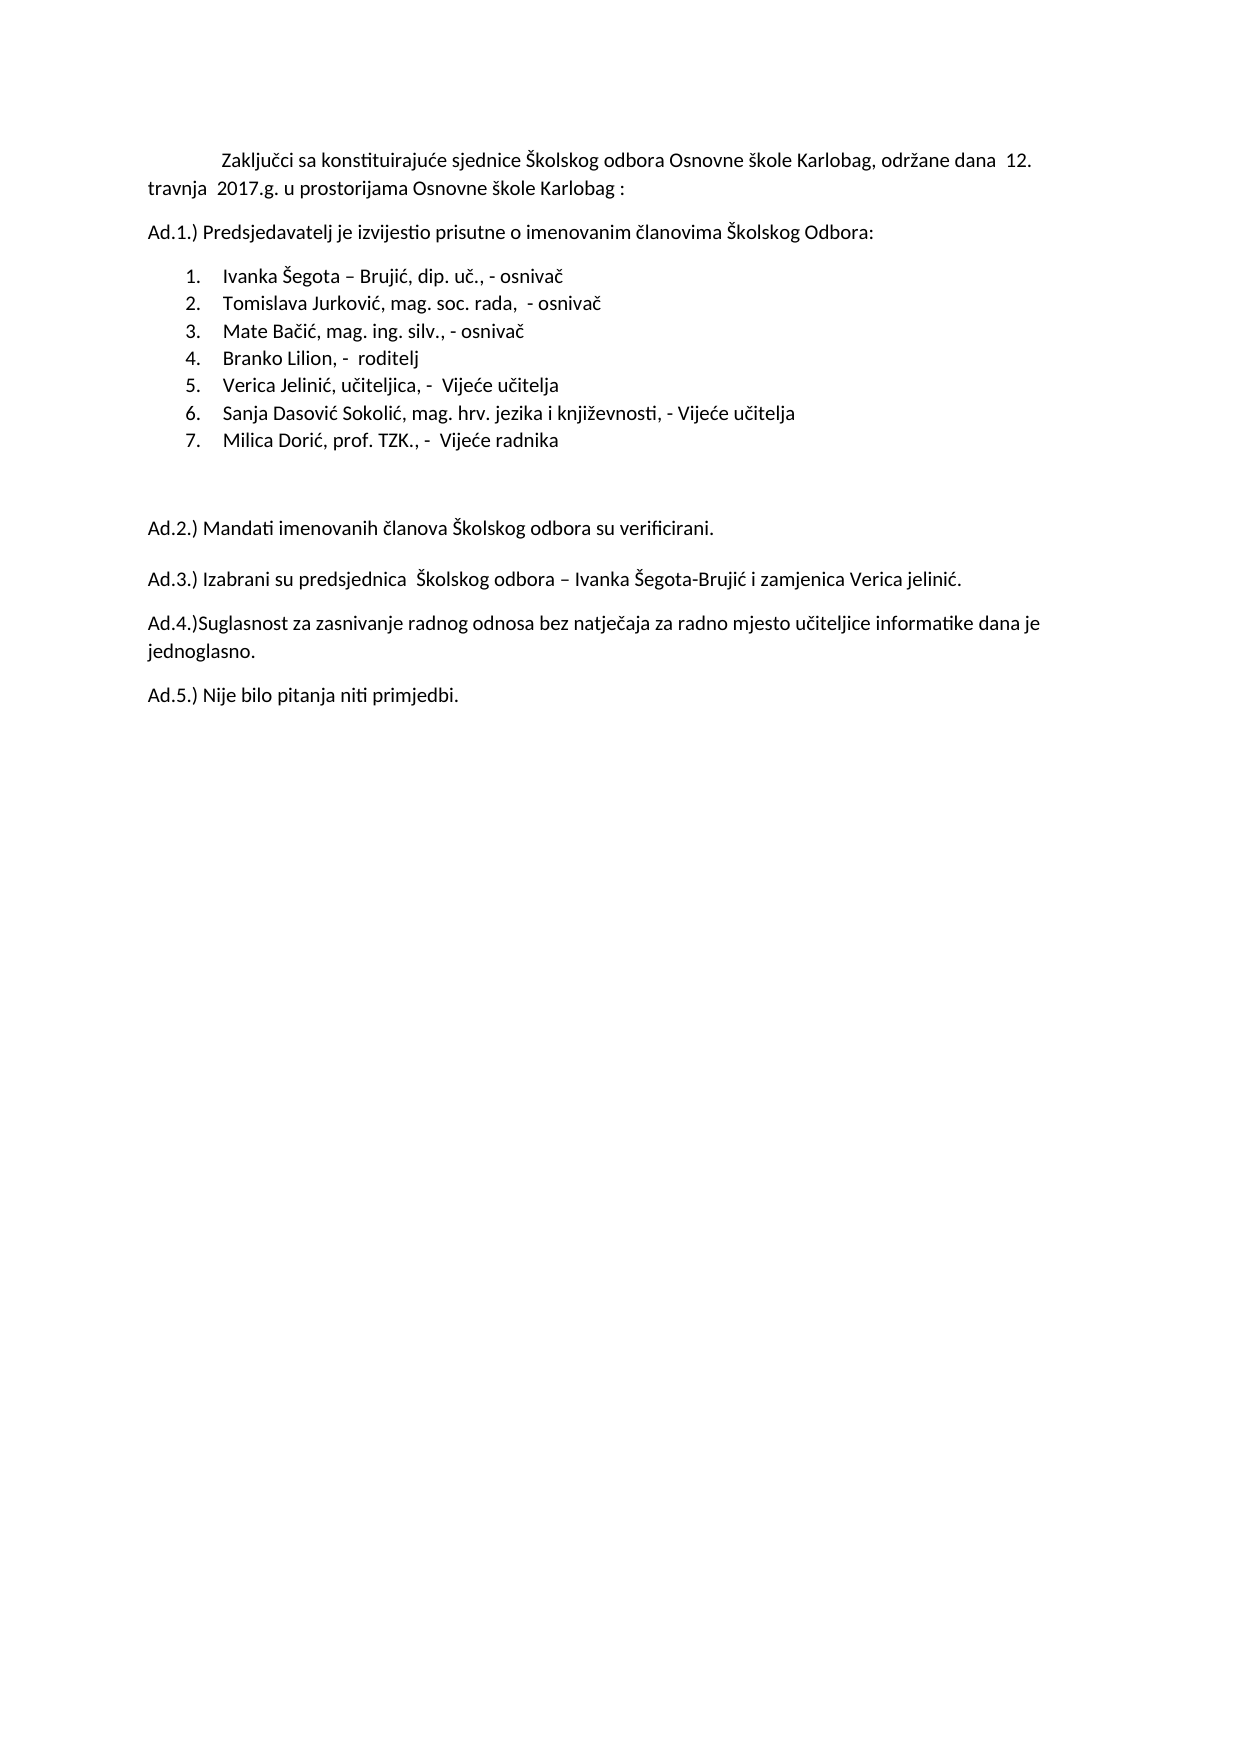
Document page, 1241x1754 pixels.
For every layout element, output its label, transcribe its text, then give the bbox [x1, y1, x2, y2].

list Sanja Dasović Sokolić, mag. hrv. jezika i književnosti, - Vijeće učitelja [185, 400, 1093, 426]
list Verica Jelinić, učiteljica, - Vijeće učitelja [185, 373, 1093, 398]
list Mate Bačić, mag. ing. silv., - osnivač [185, 318, 1093, 343]
list Tomislava Jurković, mag. soc. rada, - osnivač [185, 291, 1093, 316]
text Ad.5.) Nije bilo pitanja niti primjedbi. [148, 682, 1093, 707]
text Ad.1.) Predsjedavatelj je izvijestio prisutne o imenovanim članovima Školskog Odbora: [148, 219, 1093, 244]
list Ivanka Šegota – Brujić, dip. uč., - osnivač [185, 263, 1093, 288]
text Ad.4.)Suglasnost za zasnivanje radnog odnosa bez natječaja za radno mjesto učiteljice informatike dana je jednoglasno. [148, 611, 1093, 663]
list Branko Lilion, - roditelj [185, 345, 1093, 371]
text Zaključci sa konstituirajuće sjednice Školskog odbora Osnovne škole Karlobag, održane dana 12. travnja 2017.g. u prostorijama Osnovne škole Karlobag : [148, 148, 1093, 200]
text Ad.3.) Izabrani su predsjednica Školskog odbora – Ivanka Šegota-Brujić i zamjenica Verica jelinić. [148, 566, 1093, 592]
list Milica Dorić, prof. TZK., - Vijeće radnika [185, 427, 1093, 453]
text Ad.2.) Mandati imenovanih članova Školskog odbora su verificirani. [148, 516, 1093, 541]
